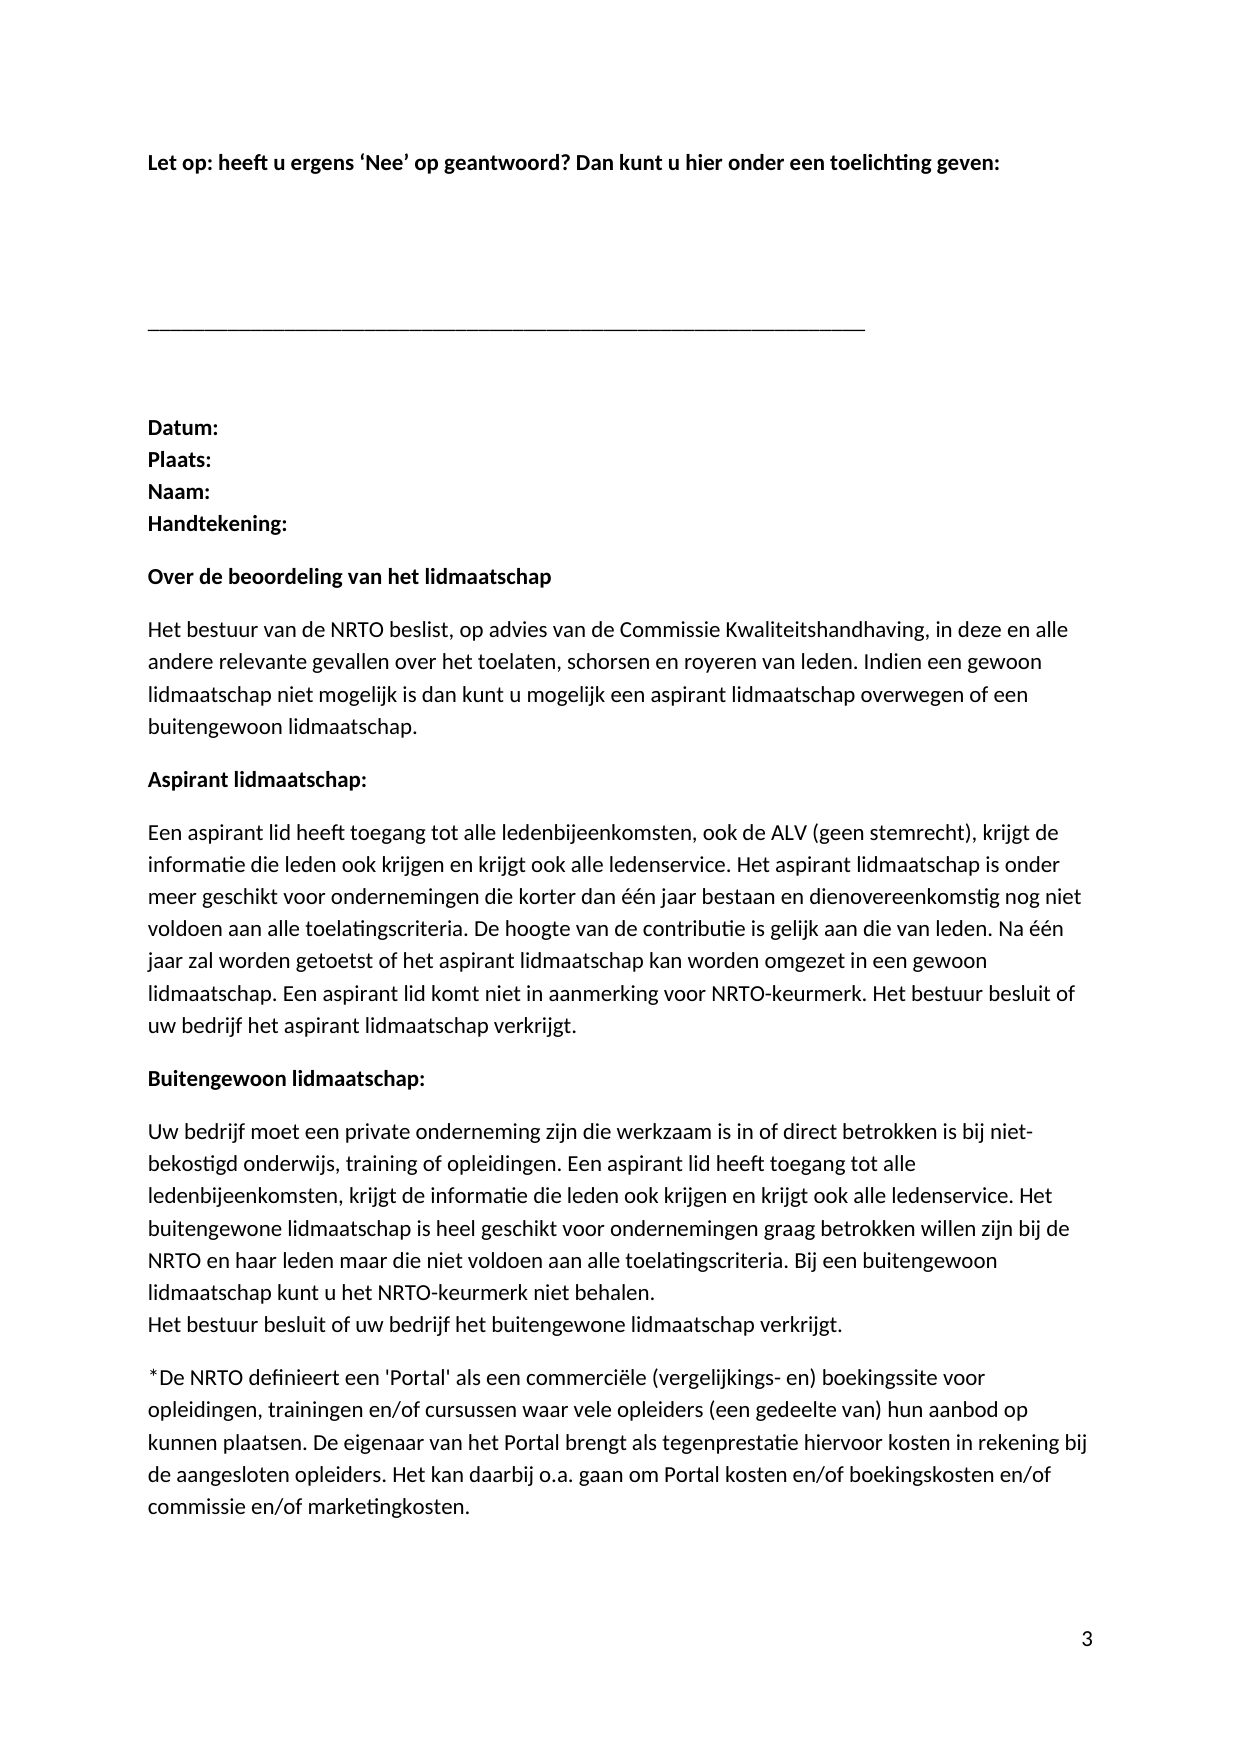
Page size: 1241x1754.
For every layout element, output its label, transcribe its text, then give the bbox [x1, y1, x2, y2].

text Datum: Plaats: Naam: Handtekening: [148, 413, 1093, 537]
text Let op: heeft u ergens ‘Nee’ op geantwoord? Dan kunt u hier onder een toelichting geven: [148, 148, 1093, 176]
text Buitengewoon lidmaatschap: [148, 1064, 1093, 1092]
text _______________________________________________________________ [148, 307, 1093, 335]
text Het bestuur van de NRTO beslist, op advies van de Commissie Kwaliteitshandhaving, in deze en alle andere relevante gevallen over het toelaten, schorsen en royeren van leden. Indien een gewoon lidmaatschap niet mogelijk is dan kunt u mogelijk een aspirant lidmaatschap overwegen of een buitengewoon lidmaatschap. [148, 615, 1093, 740]
text Uw bedrijf moet een private onderneming zijn die werkzaam is in of direct betrokken is bij niet-bekostigd onderwijs, training of opleidingen. Een aspirant lid heeft toegang tot alle ledenbijeenkomsten, krijgt de informatie die leden ook krijgen en krijgt ook alle ledenservice. Het buitengewone lidmaatschap is heel geschikt voor ondernemingen graag betrokken willen zijn bij de NRTO en haar leden maar die niet voldoen aan alle toelatingscriteria. Bij een buitengewoon lidmaatschap kunt u het NRTO-keurmerk niet behalen. Het bestuur besluit of uw bedrijf het buitengewone lidmaatschap verkrijgt. [148, 1117, 1093, 1338]
text Over de beoordeling van het lidmaatschap [148, 562, 1093, 590]
text Een aspirant lid heeft toegang tot alle ledenbijeenkomsten, ook de ALV (geen stemrecht), krijgt de informatie die leden ook krijgen en krijgt ook alle ledenservice. Het aspirant lidmaatschap is onder meer geschikt voor ondernemingen die korter dan één jaar bestaan en dienovereenkomstig nog niet voldoen aan alle toelatingscriteria. De hoogte van de contributie is gelijk aan die van leden. Na één jaar zal worden getoetst of het aspirant lidmaatschap kan worden omgezet in een gewoon lidmaatschap. Een aspirant lid komt niet in aanmerking voor NRTO-keurmerk. Het bestuur besluit of uw bedrijf het aspirant lidmaatschap verkrijgt. [148, 818, 1093, 1039]
text *De NRTO definieert een 'Portal' als een commerciële (vergelijkings- en) boekingssite voor opleidingen, trainingen en/of cursussen waar vele opleiders (een gedeelte van) hun aanbod op kunnen plaatsen. De eigenaar van het Portal brengt als tegenprestatie hiervoor kosten in rekening bij de aangesloten opleiders. Het kan daarbij o.a. gaan om Portal kosten en/of boekingskosten en/of commissie en/of marketingkosten. [148, 1363, 1093, 1520]
text Aspirant lidmaatschap: [148, 765, 1093, 793]
